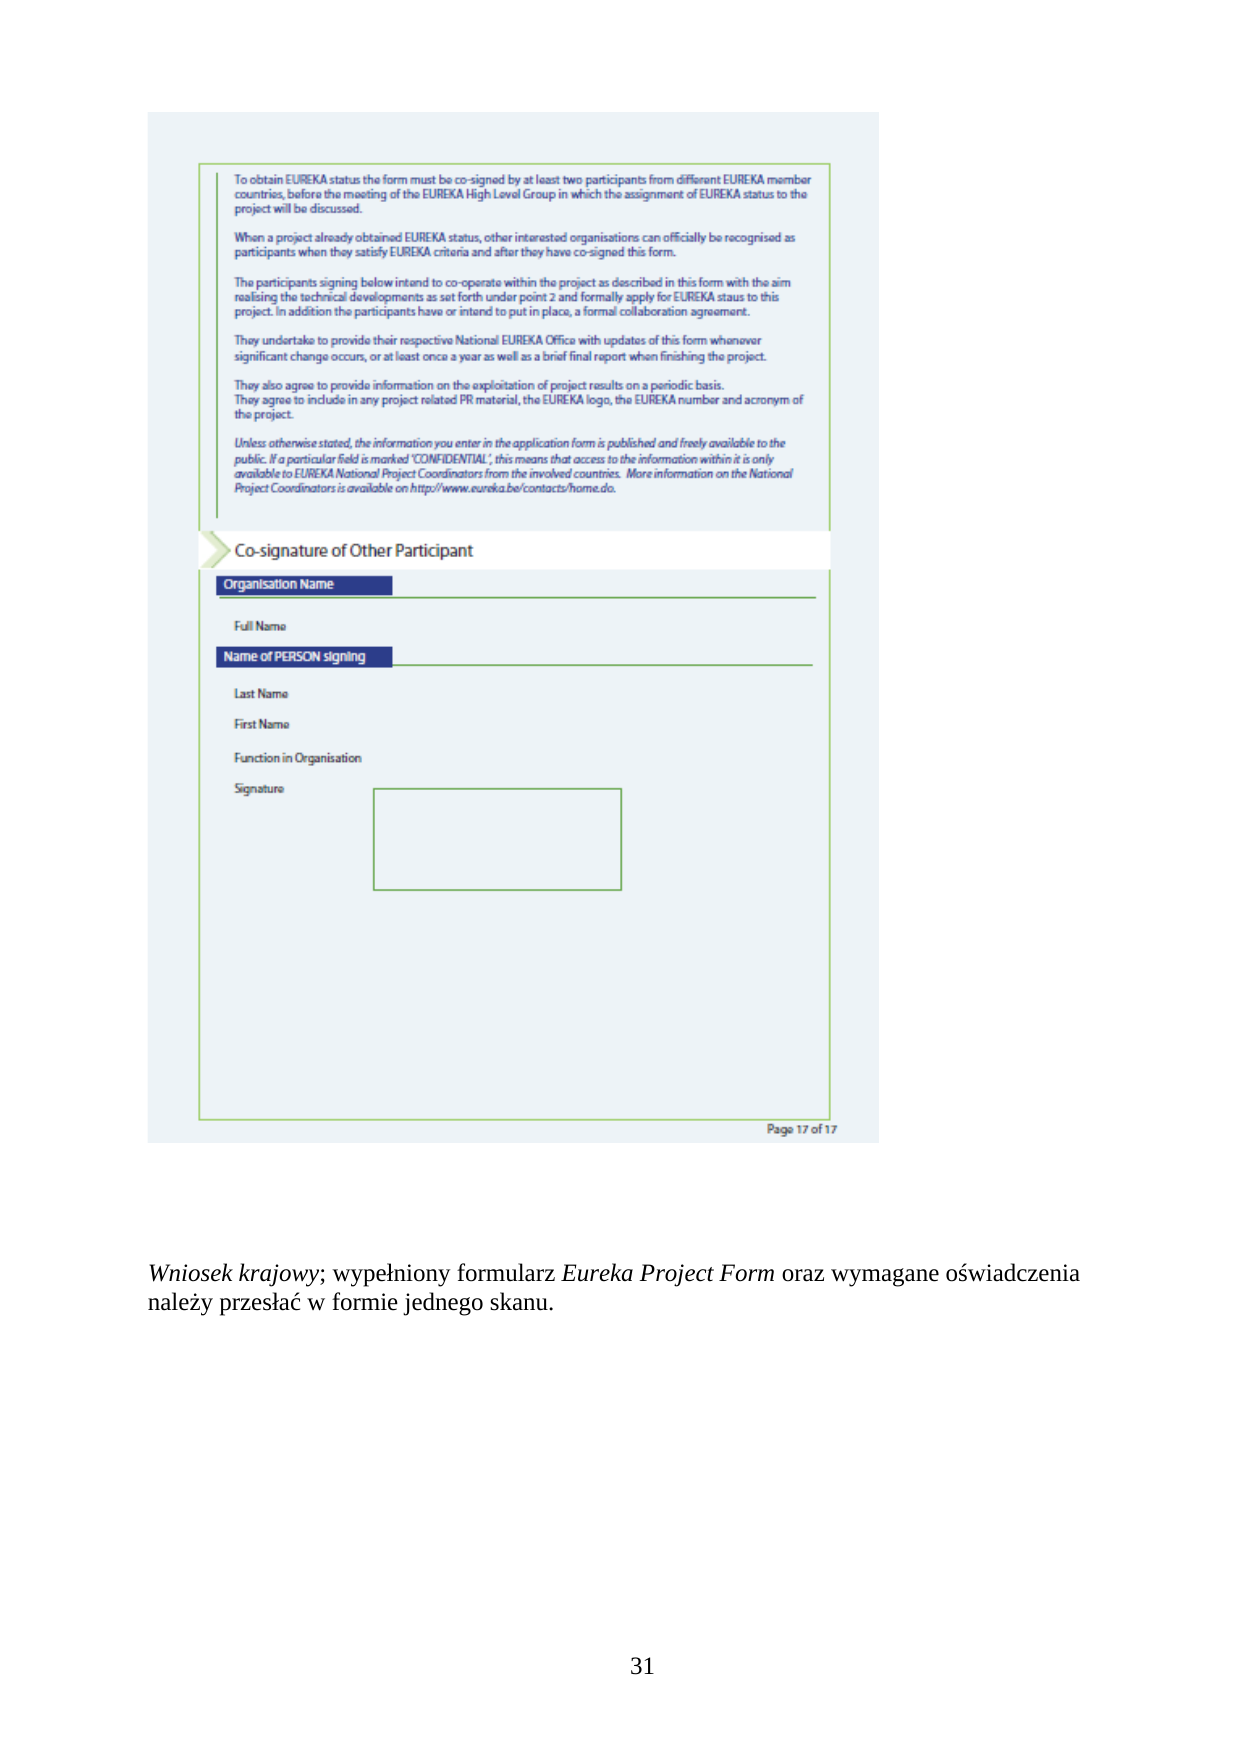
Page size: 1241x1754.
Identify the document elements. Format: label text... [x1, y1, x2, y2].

text Wniosek krajowy; wypełniony formularz Eureka Project Form oraz wymagane oświadczenia należy przesłać w formie jednego skanu. [148, 1258, 1137, 1315]
